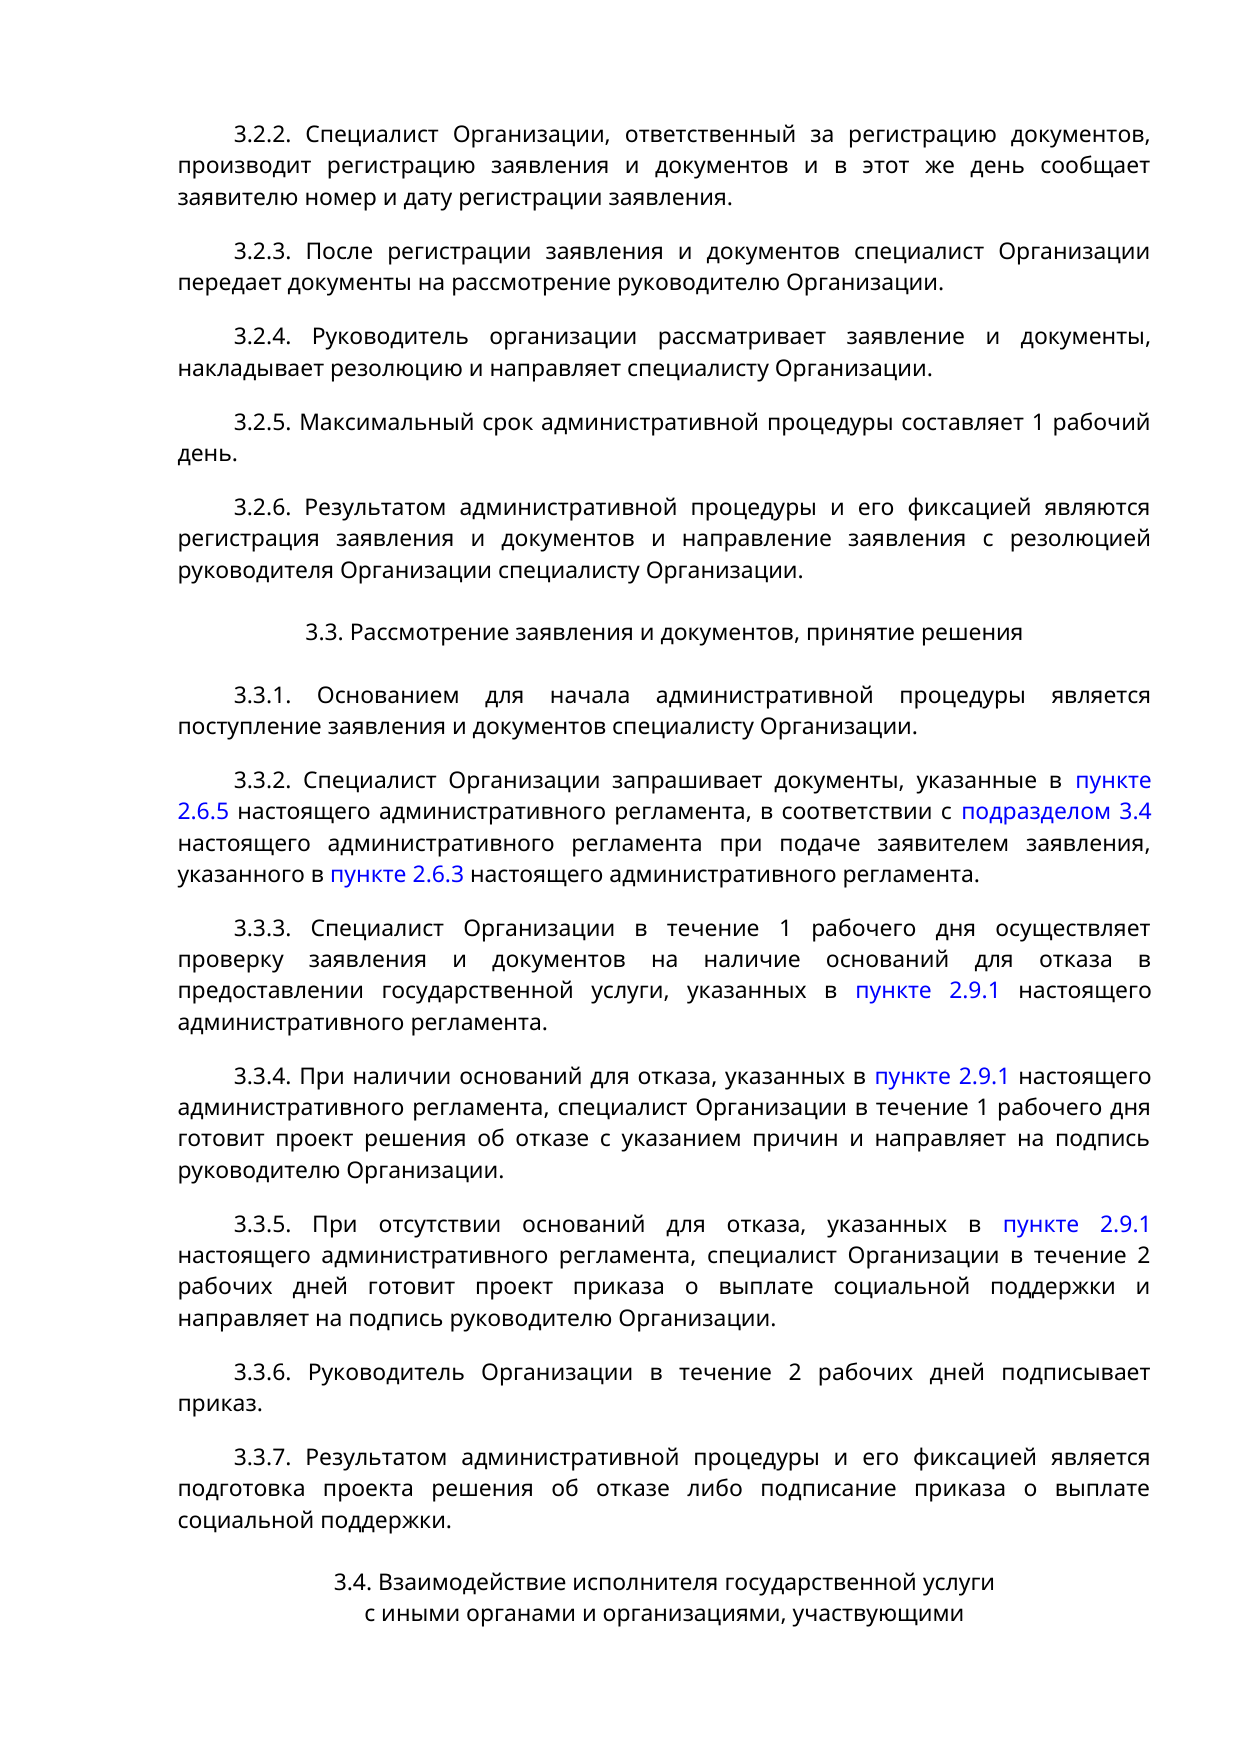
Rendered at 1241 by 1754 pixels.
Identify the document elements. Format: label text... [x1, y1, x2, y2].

text 3.2.4. Руководитель организации рассматривает заявление и документы, накладывает резолюцию и направляет специалисту Организации. [177, 320, 1152, 383]
text 3.3.4. При наличии оснований для отказа, указанных в пункте 2.9.1 настоящего административного регламента, специалист Организации в течение 1 рабочего дня готовит проект решения об отказе с указанием причин и направляет на подпись руководителю Организации. [177, 1060, 1152, 1185]
text с иными органами и организациями, участвующими [177, 1597, 1152, 1628]
text 3.2.5. Максимальный срок административной процедуры составляет 1 рабочий день. [177, 406, 1152, 468]
text 3.3.2. Специалист Организации запрашивает документы, указанные в пункте 2.6.5 настоящего административного регламента, в соответствии с подразделом 3.4 настоящего административного регламента при подаче заявителем заявления, указанного в пункте 2.6.3 настоящего административного регламента. [177, 764, 1152, 889]
text 3.4. Взаимодействие исполнителя государственной услуги [177, 1566, 1152, 1597]
text 3.3. Рассмотрение заявления и документов, принятие решения [177, 616, 1152, 647]
text 3.3.3. Специалист Организации в течение 1 рабочего дня осуществляет проверку заявления и документов на наличие оснований для отказа в предоставлении государственной услуги, указанных в пункте 2.9.1 настоящего административного регламента. [177, 912, 1152, 1037]
text 3.3.1. Основанием для начала административной процедуры является поступление заявления и документов специалисту Организации. [177, 678, 1152, 741]
text 3.3.6. Руководитель Организации в течение 2 рабочих дней подписывает приказ. [177, 1356, 1152, 1418]
text 3.2.3. После регистрации заявления и документов специалист Организации передает документы на рассмотрение руководителю Организации. [177, 235, 1152, 297]
text 3.2.2. Специалист Организации, ответственный за регистрацию документов, производит регистрацию заявления и документов и в этот же день сообщает заявителю номер и дату регистрации заявления. [177, 118, 1152, 212]
text 3.3.7. Результатом административной процедуры и его фиксацией является подготовка проекта решения об отказе либо подписание приказа о выплате социальной поддержки. [177, 1441, 1152, 1535]
text 3.3.5. При отсутствии оснований для отказа, указанных в пункте 2.9.1 настоящего административного регламента, специалист Организации в течение 2 рабочих дней готовит проект приказа о выплате социальной поддержки и направляет на подпись руководителю Организации. [177, 1208, 1152, 1333]
text 3.2.6. Результатом административной процедуры и его фиксацией являются регистрация заявления и документов и направление заявления с резолюцией руководителя Организации специалисту Организации. [177, 491, 1152, 585]
